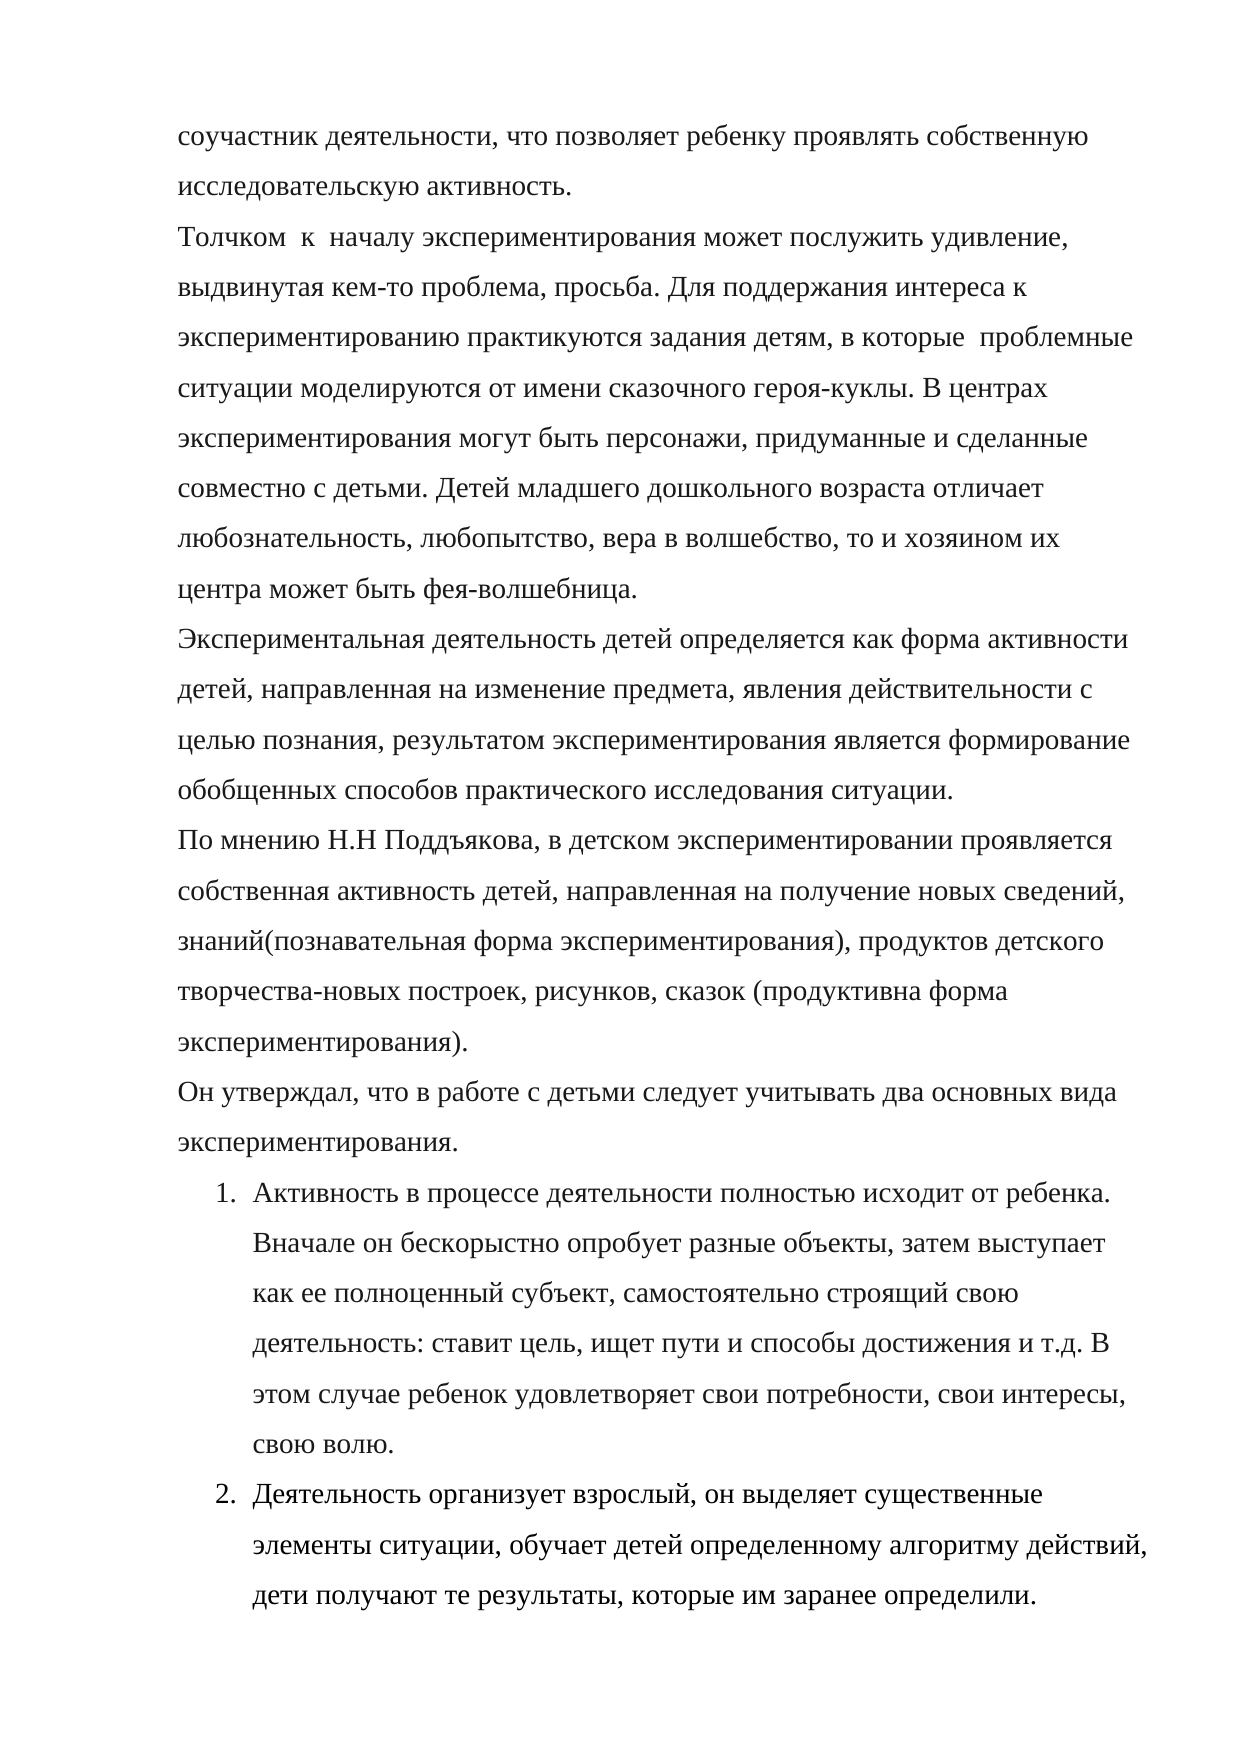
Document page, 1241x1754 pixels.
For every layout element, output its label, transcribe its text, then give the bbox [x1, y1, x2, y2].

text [177, 118, 1152, 202]
text По мнению Н.Н Поддъякова, в детском экспериментировании проявляется собственная активность детей, направленная на получение новых сведений, знаний(познавательная форма экспериментирования), продуктов детского творчества-новых построек, рисунков, сказок (продуктивна форма экспериментирования). [177, 822, 1152, 1057]
text Он утверждал, что в работе с детьми следует учитывать два основных вида экспериментирования. [177, 1074, 1152, 1158]
text Экспериментальная деятельность детей определяется как форма активности детей, направленная на изменение предмета, явления действительности с целью познания, результатом экспериментирования является формирование обобщенных способов практического исследования ситуации. [177, 621, 1152, 806]
text Толчком к началу экспериментирования может послужить удивление, выдвинутая кем-то проблема, просьба. Для поддержания интереса к экспериментированию практикуются задания детям, в которые проблемные ситуации моделируются от имени сказочного героя-куклы. В центрах экспериментирования могут быть персонажи, придуманные и сделанные совместно с детьми. Детей младшего дошкольного возраста отличает любознательность, любопытство, вера в волшебство, то и хозяином их центра может быть фея-волшебница. [177, 219, 1152, 604]
list Активность в процессе деятельности полностью исходит от ребенка. Вначале он бескорыстно опробует разные объекты, затем выступает как ее полноценный субъект, самостоятельно строящий свою деятельность: ставит цель, ищет пути и способы достижения и т.д. В этом случае ребенок удовлетворяет свои потребности, свои интересы, свою волю. [215, 1175, 1152, 1460]
list Деятельность организует взрослый, он выделяет существенные элементы ситуации, обучает детей определенному алгоритму действий, дети получают те результаты, которые им заранее определили. [215, 1477, 1152, 1611]
